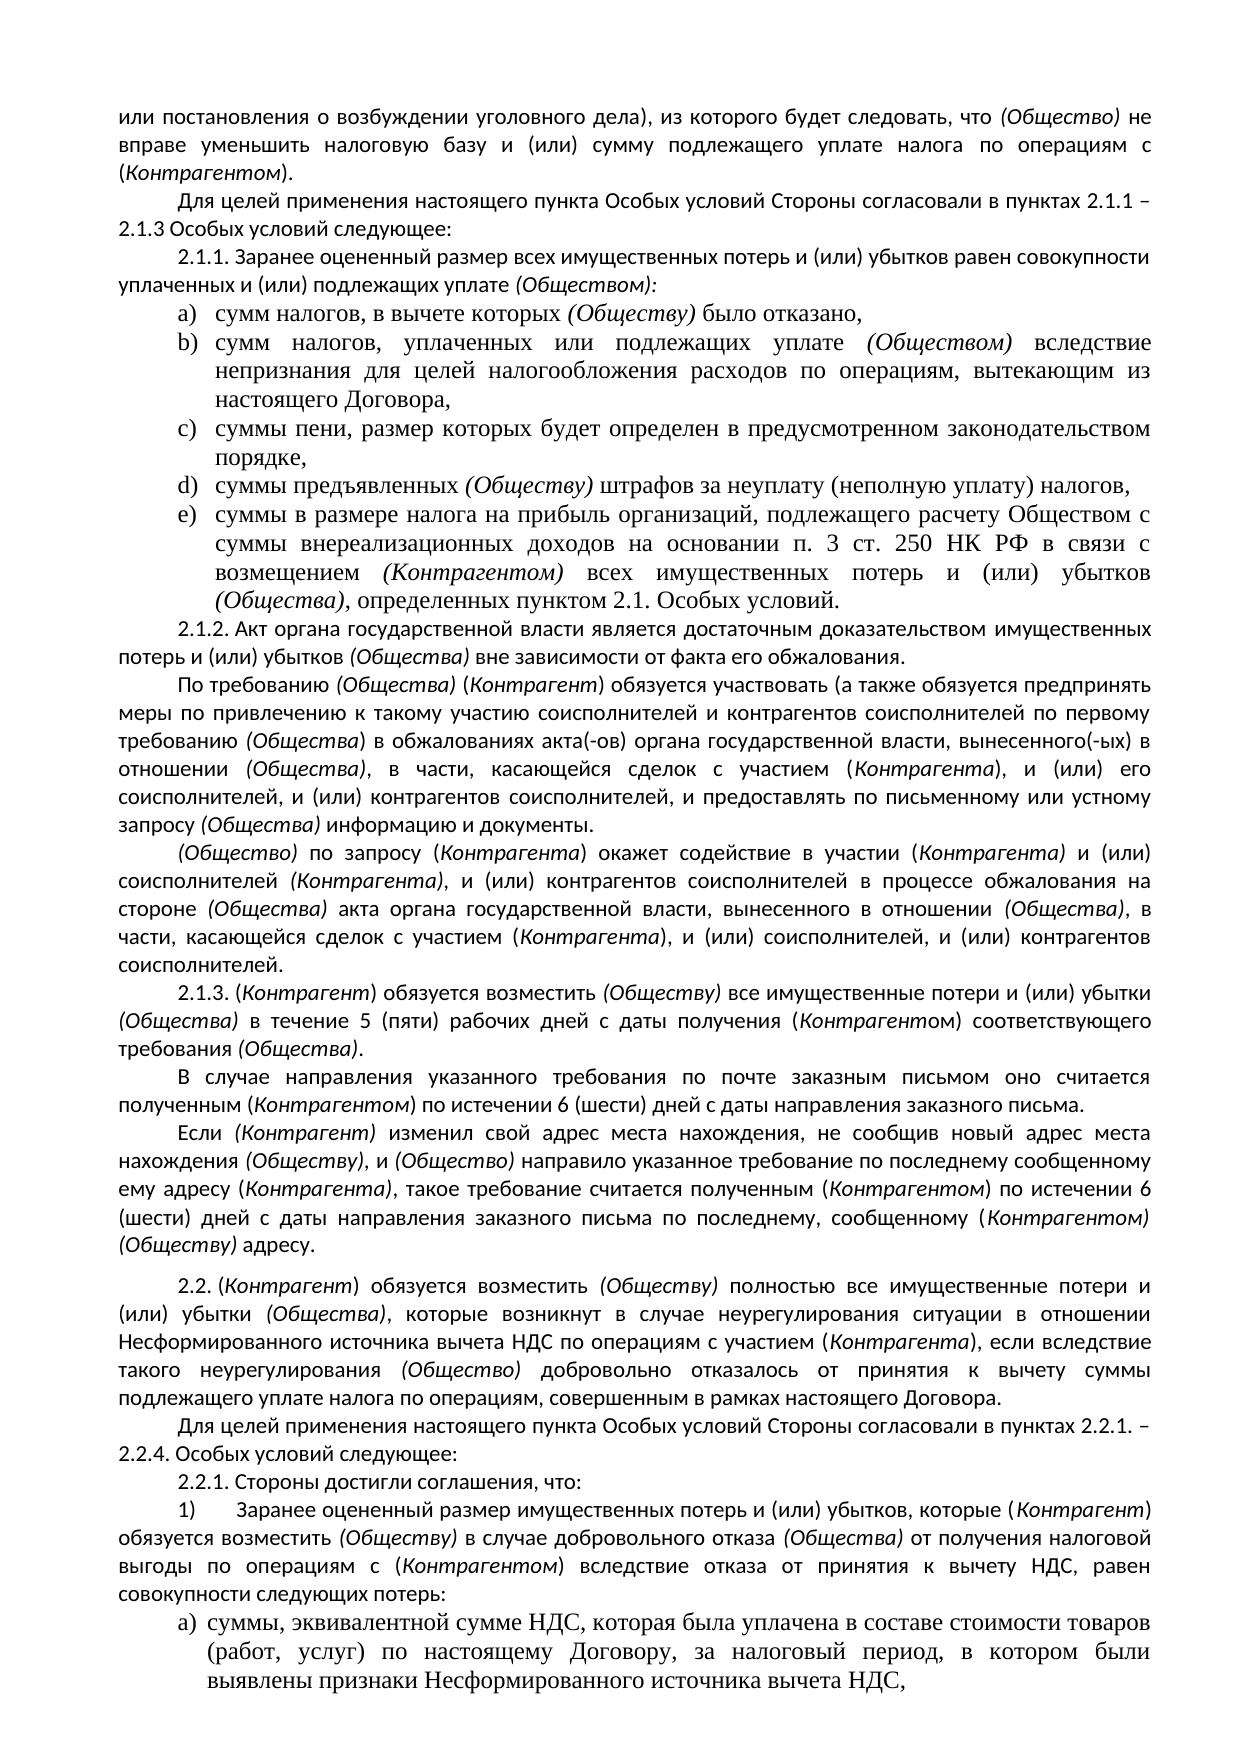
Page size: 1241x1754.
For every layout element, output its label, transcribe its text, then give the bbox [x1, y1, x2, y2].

list сумм налогов, в вычете которых (Обществу) было отказано, [177, 298, 1152, 327]
list суммы, эквивалентной сумме НДС, которая была уплачена в составе стоимости товаров (работ, услуг) по настоящему Договору, за налоговый период, в котором были выявлены признаки Несформированного источника вычета НДС, [177, 1607, 1152, 1694]
list суммы предъявленных (Обществу) штрафов за неуплату (неполную уплату) налогов, [177, 470, 1152, 499]
text Для целей применения настоящего пункта Особых условий Стороны согласовали в пунктах 2.1.1 – 2.1.3 Особых условий следующее: [118, 186, 1152, 242]
list сумм налогов, уплаченных или подлежащих уплате (Обществом) вследствие непризнания для целей налогообложения расходов по операциям, вытекающим из настоящего Договора, [177, 327, 1152, 413]
list суммы в размере налога на прибыль организаций, подлежащего расчету Обществом с суммы внереализационных доходов на основании п. 3 ст. 250 НК РФ в связи с возмещением (Контрагентом) всех имущественных потерь и (или) убытков (Общества), определенных пунктом 2.1. Особых условий. [177, 499, 1152, 614]
text В случае направления указанного требования по почте заказным письмом оно считается полученным (Контрагентом) по истечении 6 (шести) дней с даты направления заказного письма. [118, 1062, 1152, 1118]
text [118, 102, 1152, 186]
text (Общество) по запросу (Контрагента) окажет содействие в участии (Контрагента) и (или) соисполнителей (Контрагента), и (или) контрагентов соисполнителей в процессе обжалования на стороне (Общества) акта органа государственной власти, вынесенного в отношении (Общества), в части, касающейся сделок с участием (Контрагента), и (или) соисполнителей, и (или) контрагентов соисполнителей. [118, 838, 1152, 978]
list суммы пени, размер которых будет определен в предусмотренном законодательством порядке, [177, 413, 1152, 470]
text Если (Контрагент) изменил свой адрес места нахождения, не сообщив новый адрес места нахождения (Обществу), и (Общество) направило указанное требование по последнему сообщенному ему адресу (Контрагента), такое требование считается полученным (Контрагентом) по истечении 6 (шести) дней с даты направления заказного письма по последнему, сообщенному (Контрагентом) (Обществу) адресу. [118, 1118, 1152, 1259]
text 2.2.1. Стороны достигли соглашения, что: [118, 1467, 1152, 1495]
text По требованию (Общества) (Контрагент) обязуется участвовать (а также обязуется предпринять меры по привлечению к такому участию соисполнителей и контрагентов соисполнителей по первому требованию (Общества) в обжалованиях акта(-ов) органа государственной власти, вынесенного(-ых) в отношении (Общества), в части, касающейся сделок с участием (Контрагента), и (или) его соисполнителей, и (или) контрагентов соисполнителей, и предоставлять по письменному или устному запросу (Общества) информацию и документы. [118, 670, 1152, 838]
text 2.2. (Контрагент) обязуется возместить (Обществу) полностью все имущественные потери и (или) убытки (Общества), которые возникнут в случае неурегулирования ситуации в отношении Несформированного источника вычета НДС по операциям с участием (Контрагента), если вследствие такого неурегулирования (Общество) добровольно отказалось от принятия к вычету суммы подлежащего уплате налога по операциям, совершенным в рамках настоящего Договора. [118, 1271, 1152, 1411]
text Для целей применения настоящего пункта Особых условий Стороны согласовали в пунктах 2.2.1. – 2.2.4. Особых условий следующее: [118, 1411, 1152, 1467]
text 2.1.3. (Контрагент) обязуется возместить (Обществу) все имущественные потери и (или) убытки (Общества) в течение 5 (пяти) рабочих дней с даты получения (Контрагентом) соответствующего требования (Общества). [118, 978, 1152, 1062]
text 1) Заранее оцененный размер имущественных потерь и (или) убытков, которые (Контрагент) обязуется возместить (Обществу) в случае добровольного отказа (Общества) от получения налоговой выгоды по операциям с (Контрагентом) вследствие отказа от принятия к вычету НДС, равен совокупности следующих потерь: [118, 1495, 1152, 1607]
text 2.1.1. Заранее оцененный размер всех имущественных потерь и (или) убытков равен совокупности уплаченных и (или) подлежащих уплате (Обществом): [118, 242, 1152, 298]
text 2.1.2. Акт органа государственной власти является достаточным доказательством имущественных потерь и (или) убытков (Общества) вне зависимости от факта его обжалования. [118, 614, 1152, 670]
